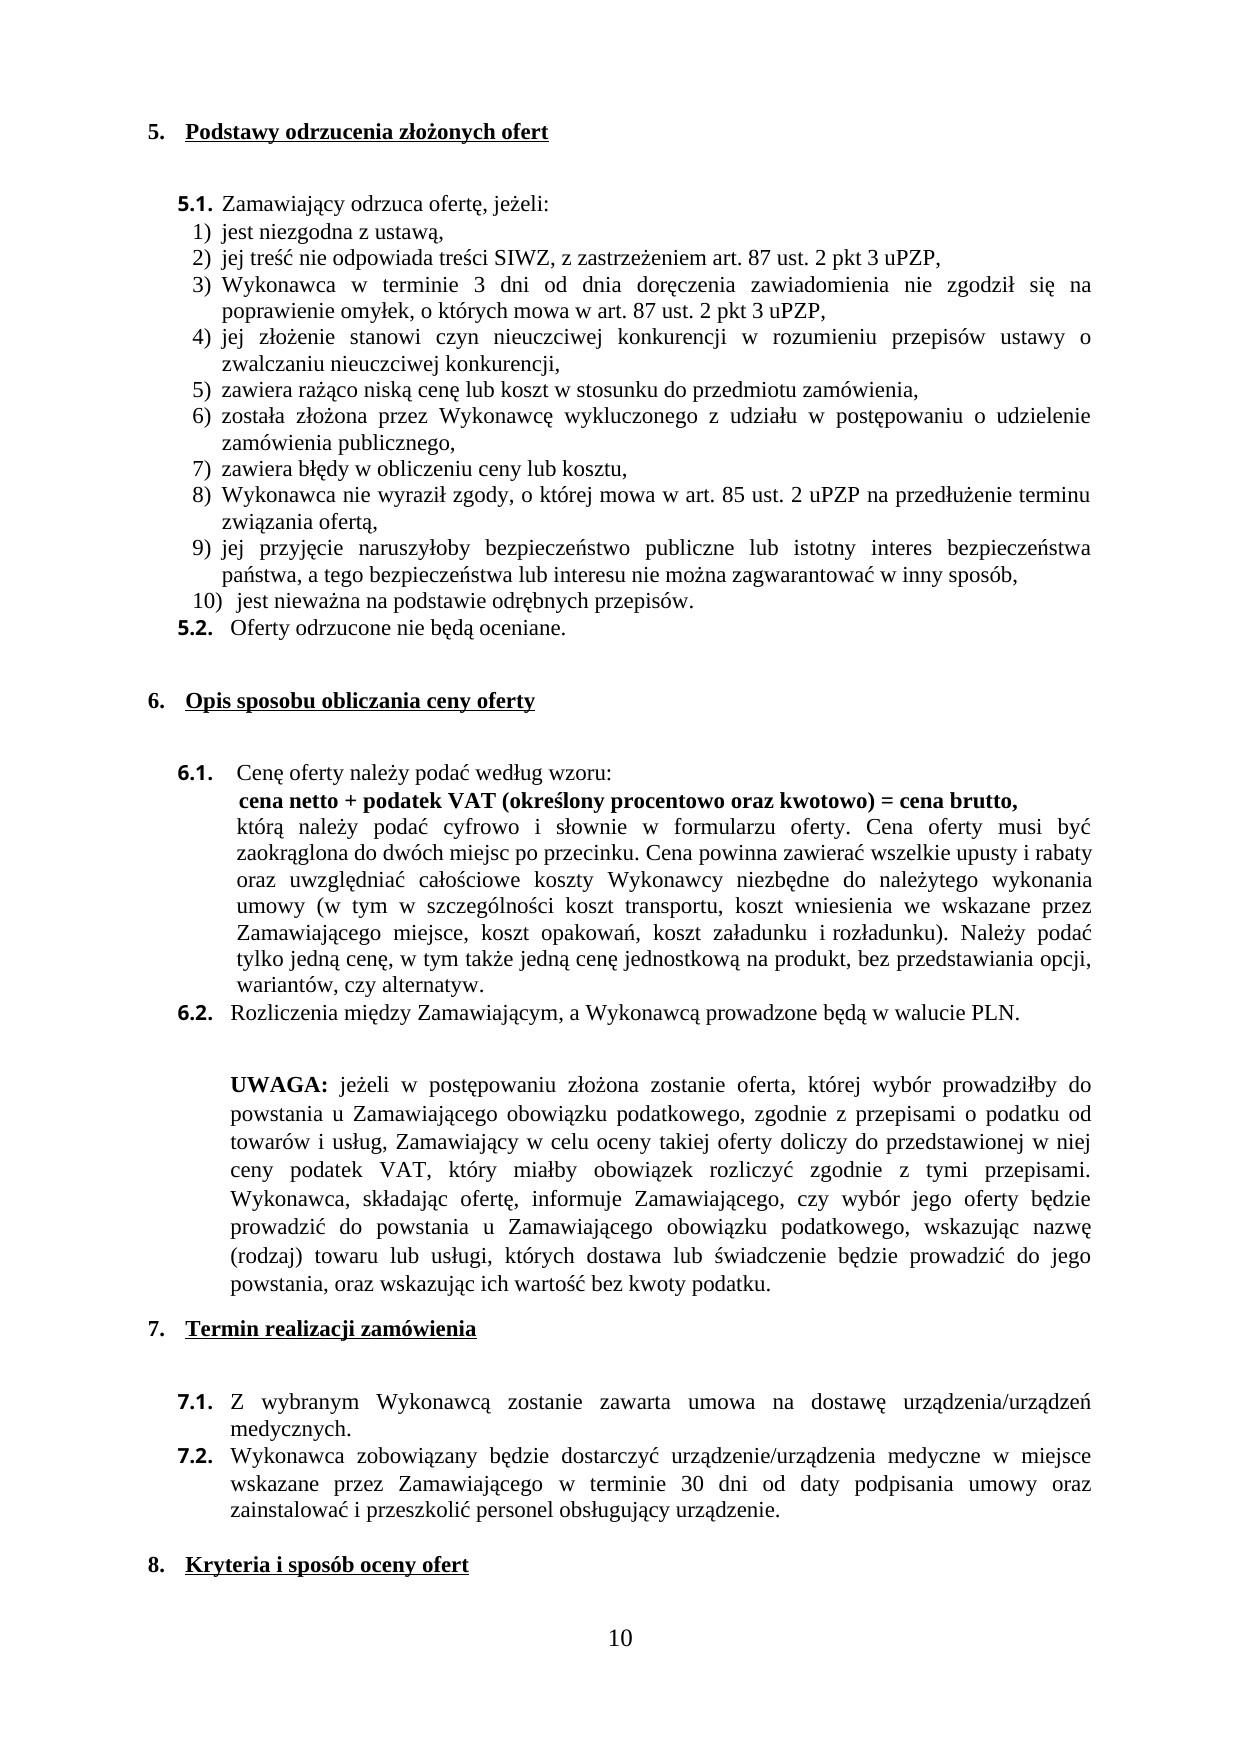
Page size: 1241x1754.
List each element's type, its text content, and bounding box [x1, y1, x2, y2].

text którą należy podać cyfrowo i słownie w formularzu oferty. Cena oferty musi być zaokrąglona do dwóch miejsc po przecinku. Cena powinna zawierać wszelkie upusty i rabaty oraz uwzględniać całościowe koszty Wykonawcy niezbędne do należytego wykonania umowy (w tym w szczególności koszt transportu, koszt wniesienia we wskazane przez Zamawiającego miejsce, koszt opakowań, koszt załadunku i rozładunku). Należy podać tylko jedną cenę, w tym także jedną cenę jednostkową na produkt, bez przedstawiania opcji, wariantów, czy alternatyw. [236, 813, 1092, 998]
list Wykonawca zobowiązany będzie dostarczyć urządzenie/urządzenia medyczne w miejsce wskazane przez Zamawiającego w terminie 30 dni od daty podpisania umowy oraz zainstalować i przeszkolić personel obsługujący urządzenie. [177, 1442, 1092, 1523]
list zawiera błędy w obliczeniu ceny lub kosztu, [192, 455, 1092, 482]
list została złożona przez Wykonawcę wykluczonego z udziału w postępowaniu o udzielenie zamówienia publicznego, [192, 402, 1092, 455]
list Opis sposobu obliczania ceny oferty [148, 687, 1092, 713]
list jej treść nie odpowiada treści SIWZ, z zastrzeżeniem art. 87 ust. 2 pkt 3 uPZP, [192, 244, 1092, 271]
list Kryteria i sposób oceny ofert [148, 1551, 1092, 1577]
list Zamawiający odrzuca ofertę, jeżeli: [177, 189, 1092, 218]
list Wykonawca w terminie 3 dni od dnia doręczenia zawiadomienia nie zgodził się na poprawienie omyłek, o których mowa w art. 87 ust. 2 pkt 3 uPZP, [192, 271, 1092, 323]
list jest niezgodna z ustawą, [192, 218, 1092, 244]
list jej przyjęcie naruszyłoby bezpieczeństwo publiczne lub istotny interes bezpieczeństwa państwa, a tego bezpieczeństwa lub interesu nie można zagwarantować w inny sposób, [192, 534, 1092, 587]
list zawiera rażąco niską cenę lub koszt w stosunku do przedmiotu zamówienia, [192, 376, 1092, 402]
list Oferty odrzucone nie będą oceniane. [177, 613, 1092, 642]
list Rozliczenia między Zamawiającym, a Wykonawcą prowadzone będą w walucie PLN. [177, 998, 1092, 1026]
text UWAGA: jeżeli w postępowaniu złożona zostanie oferta, której wybór prowadziłby do powstania u Zamawiającego obowiązku podatkowego, zgodnie z przepisami o podatku od towarów i usług, Zamawiający w celu oceny takiej oferty doliczy do przedstawionej w niej ceny podatek VAT, który miałby obowiązek rozliczyć zgodnie z tymi przepisami. Wykonawca, składając ofertę, informuje Zamawiającego, czy wybór jego oferty będzie prowadzić do powstania u Zamawiającego obowiązku podatkowego, wskazując nazwę (rodzaj) towaru lub usługi, których dostawa lub świadczenie będzie prowadzić do jego powstania, oraz wskazując ich wartość bez kwoty podatku. [230, 1071, 1092, 1297]
list Wykonawca nie wyraził zgody, o której mowa w art. 85 ust. 2 uPZP na przedłużenie terminu związania ofertą, [192, 482, 1092, 534]
text cena netto + podatek VAT (określony procentowo oraz kwotowo) = cena brutto, [192, 787, 1092, 813]
list jest nieważna na podstawie odrębnych przepisów. [192, 587, 1092, 613]
list Cenę oferty należy podać według wzoru: [177, 758, 1092, 787]
list Termin realizacji zamówienia [148, 1315, 1092, 1342]
list jej złożenie stanowi czyn nieuczciwej konkurencji w rozumieniu przepisów ustawy o zwalczaniu nieuczciwej konkurencji, [192, 323, 1092, 376]
list Z wybranym Wykonawcą zostanie zawarta umowa na dostawę urządzenia/urządzeń medycznych. [177, 1387, 1092, 1442]
list Podstawy odrzucenia złożonych ofert [148, 118, 1092, 144]
